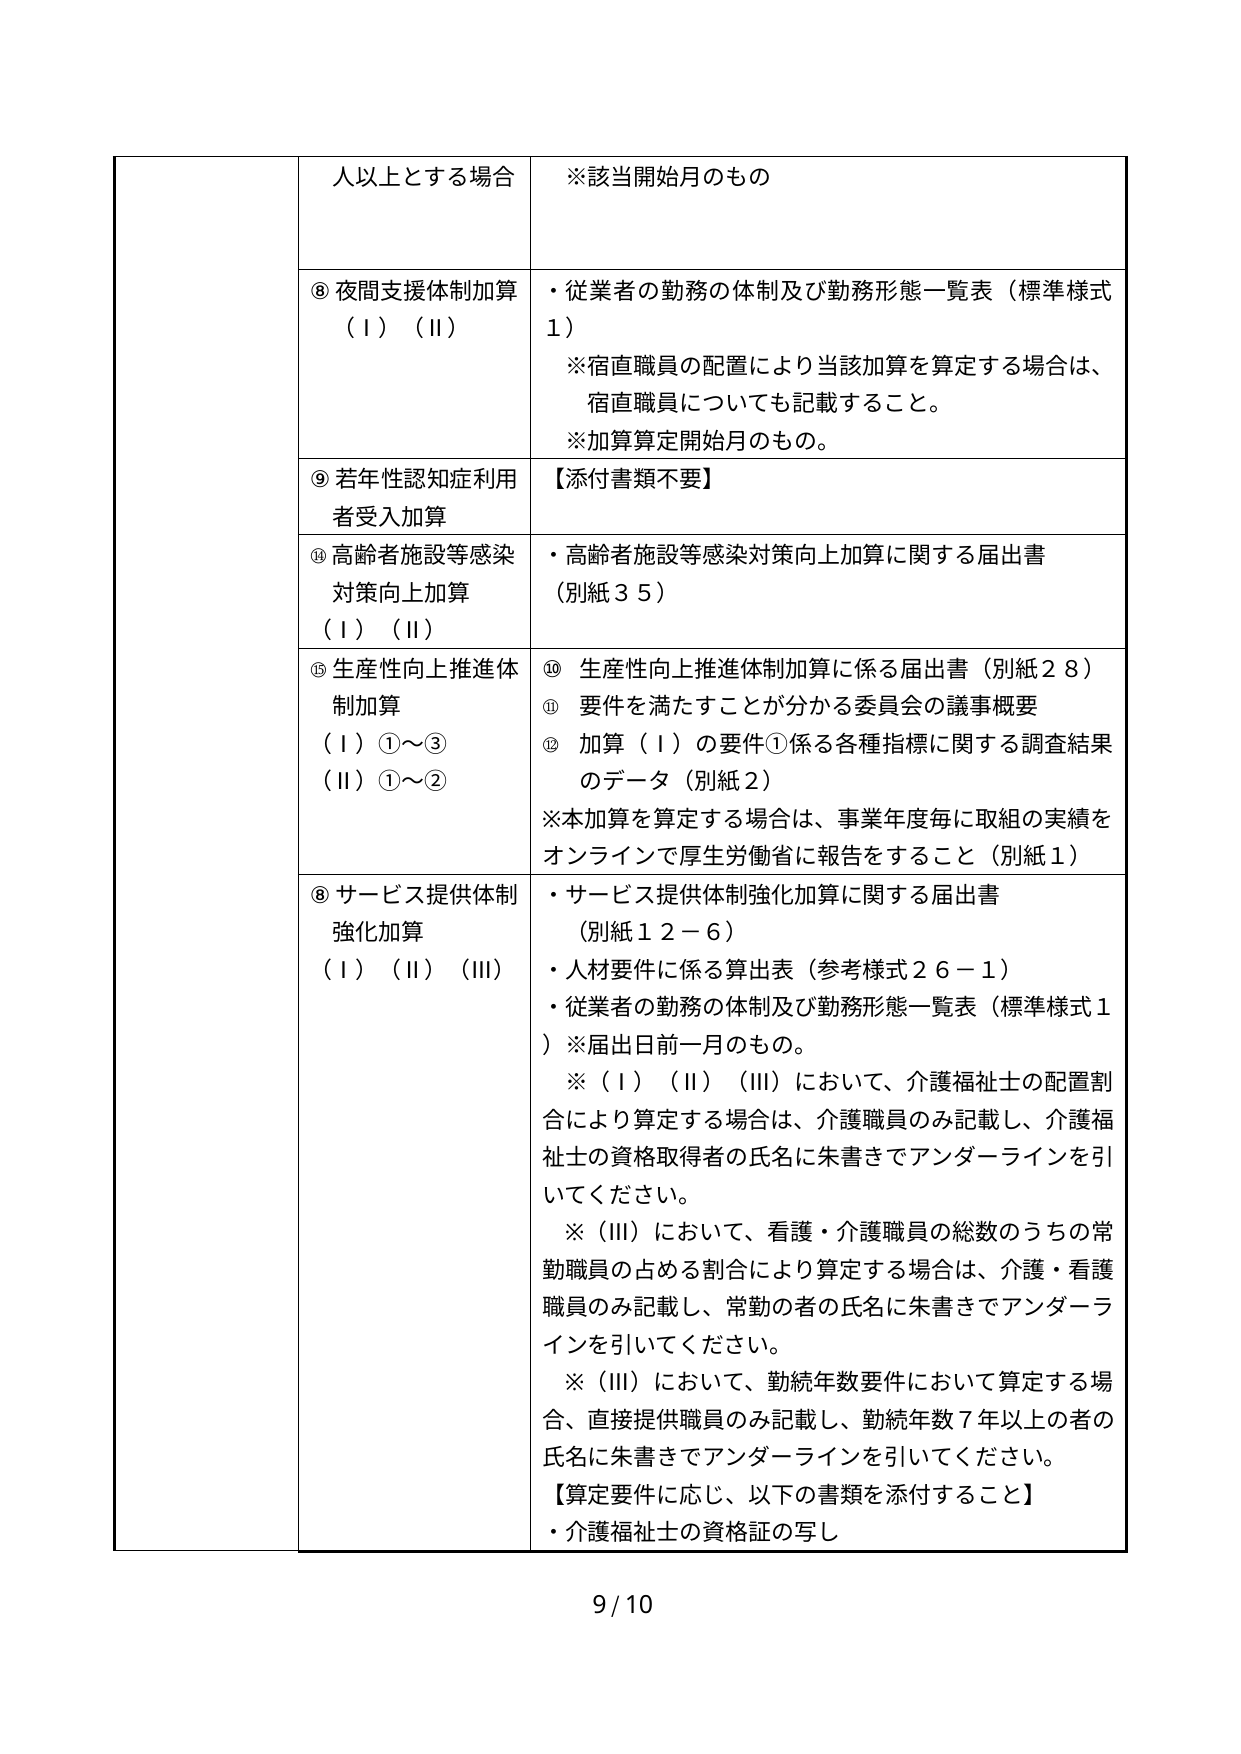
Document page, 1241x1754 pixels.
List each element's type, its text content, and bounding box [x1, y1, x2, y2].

table_cell ⑮生産性向上推進体制加算 （Ⅰ）①～③ （Ⅱ）①～② [299, 649, 530, 873]
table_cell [299, 157, 530, 269]
table_cell ⑧夜間支援体制加算 （Ⅰ）（Ⅱ） [299, 270, 530, 458]
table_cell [531, 157, 1125, 269]
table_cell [299, 875, 530, 1549]
table_cell 【添付書類不要】 [531, 459, 1125, 534]
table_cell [531, 875, 1125, 1549]
table_cell ⑭高齢者施設等感染対策向上加算 （Ⅰ）（Ⅱ） [299, 535, 530, 647]
table_cell ・従業者の勤務の体制及び勤務形態一覧表（標準様式１） ※宿直職員の配置により当該加算を算定する場合は、宿直職員についても記載すること。 ※加算算定開始月のもの。 [531, 270, 1125, 458]
table_cell ・高齢者施設等感染対策向上加算に関する届出書 （別紙３５） [531, 535, 1125, 647]
table_cell ⑨若年性認知症利用者受入加算 [299, 459, 530, 534]
table_cell 生産性向上推進体制加算に係る届出書（別紙２８） 要件を満たすことが分かる委員会の議事概要 加算（Ⅰ）の要件①係る各種指標に関する調査結果のデータ（別紙２） ※本加算を算定する場合は、事業年度毎に取組の実績をオンラインで厚生労働省に報告をすること（別紙１） [531, 649, 1125, 873]
